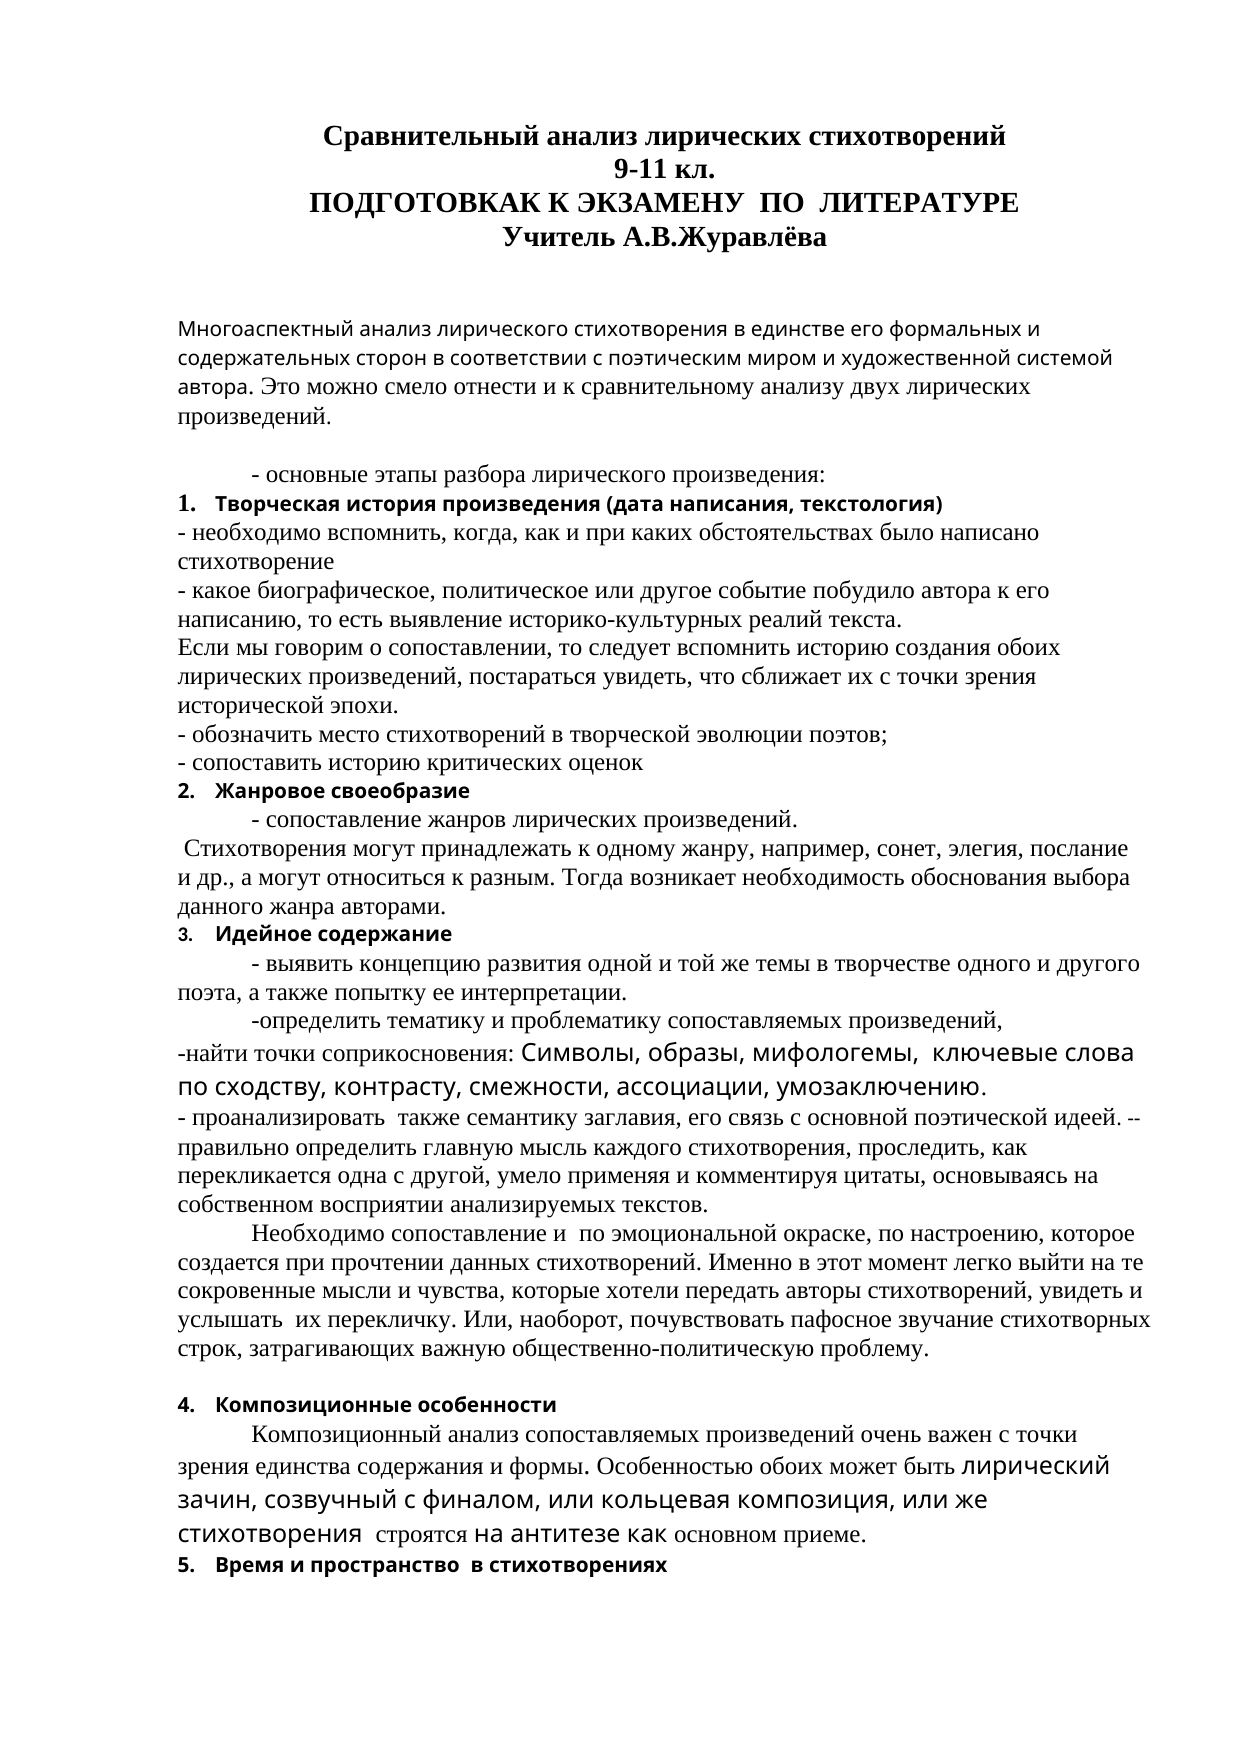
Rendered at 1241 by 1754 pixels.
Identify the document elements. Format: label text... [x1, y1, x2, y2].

text Необходимо сопоставление и по эмоциональной окраске, по настроению, которое создается при прочтении данных стихотворений. Именно в этот момент легко выйти на те сокровенные мысли и чувства, которые хотели передать авторы стихотворений, увидеть и услышать их перекличку. Или, наоборот, почувствовать пафосное звучание стихотворных строк, затрагивающих важную общественно-политическую проблему. [177, 1218, 1152, 1362]
list Время и пространство в стихотворениях [177, 1550, 1152, 1578]
list Жанровое своеобразие [177, 776, 1152, 804]
list Идейное содержание [177, 919, 1152, 948]
text 9-11 кл. [177, 152, 1152, 185]
text Если мы говорим о сопоставлении, то следует вспомнить историю создания обоих лирических произведений, постараться увидеть, что сближает их с точки зрения исторической эпохи. [177, 632, 1152, 719]
text Многоаспектный анализ лирического стихотворения в единстве его формальных и содержательных сторон в соответствии с поэтическим миром и художественной системой автора. Это можно смело отнести и к сравнительному анализу двух лирических произведений. [177, 314, 1152, 430]
text - необходимо вспомнить, когда, как и при каких обстоятельствах было написано стихотворение [177, 517, 1152, 575]
text - основные этапы разбора лирического произведения: [177, 459, 1152, 488]
text - выявить концепцию развития одной и той же темы в творчестве одного и другого поэта, а также попытку ее интерпретации. [177, 948, 1152, 1006]
text - сопоставление жанров лирических произведений. [177, 804, 1152, 833]
text Композиционный анализ сопоставляемых произведений очень важен с точки зрения единства содержания и формы. Особенностью обоих может быть лирический зачин, созвучный с финалом, или кольцевая композиция, или же стихотворения строятся на антитезе как основном приеме. [177, 1419, 1152, 1550]
list Творческая история произведения (дата написания, текстология) [177, 488, 1152, 517]
text ПОДГОТОВКАК К ЭКЗАМЕНУ ПО ЛИТЕРАТУРЕ [177, 185, 1152, 219]
text - проанализировать также семантику заглавия, его связь с основной поэтической идеей. --правильно определить главную мысль каждого стихотворения, проследить, как перекликается одна с другой, умело применяя и комментируя цитаты, основываясь на собственном восприятии анализируемых текстов. [177, 1102, 1152, 1218]
text Сравнительный анализ лирических стихотворений [177, 118, 1152, 152]
text Стихотворения могут принадлежать к одному жанру, например, сонет, элегия, послание и др., а могут относиться к разным. Тогда возникает необходимость обоснования выбора данного жанра авторами. [177, 833, 1152, 919]
list Композиционные особенности [177, 1391, 1152, 1419]
text - обозначить место стихотворений в творческой эволюции поэтов; [177, 719, 1152, 747]
text - какое биографическое, политическое или другое событие побудило автора к его написанию, то есть выявление историко-культурных реалий текста. [177, 575, 1152, 632]
text Учитель А.В.Журавлёва [177, 219, 1152, 252]
text -найти точки соприкосновения: Символы, образы, мифологемы, ключевые слова по сходству, контрасту, смежности, ассоциации, умозаключению. [177, 1034, 1152, 1102]
text -определить тематику и проблематику сопоставляемых произведений, [177, 1006, 1152, 1034]
text - сопоставить историю критических оценок [177, 747, 1152, 776]
